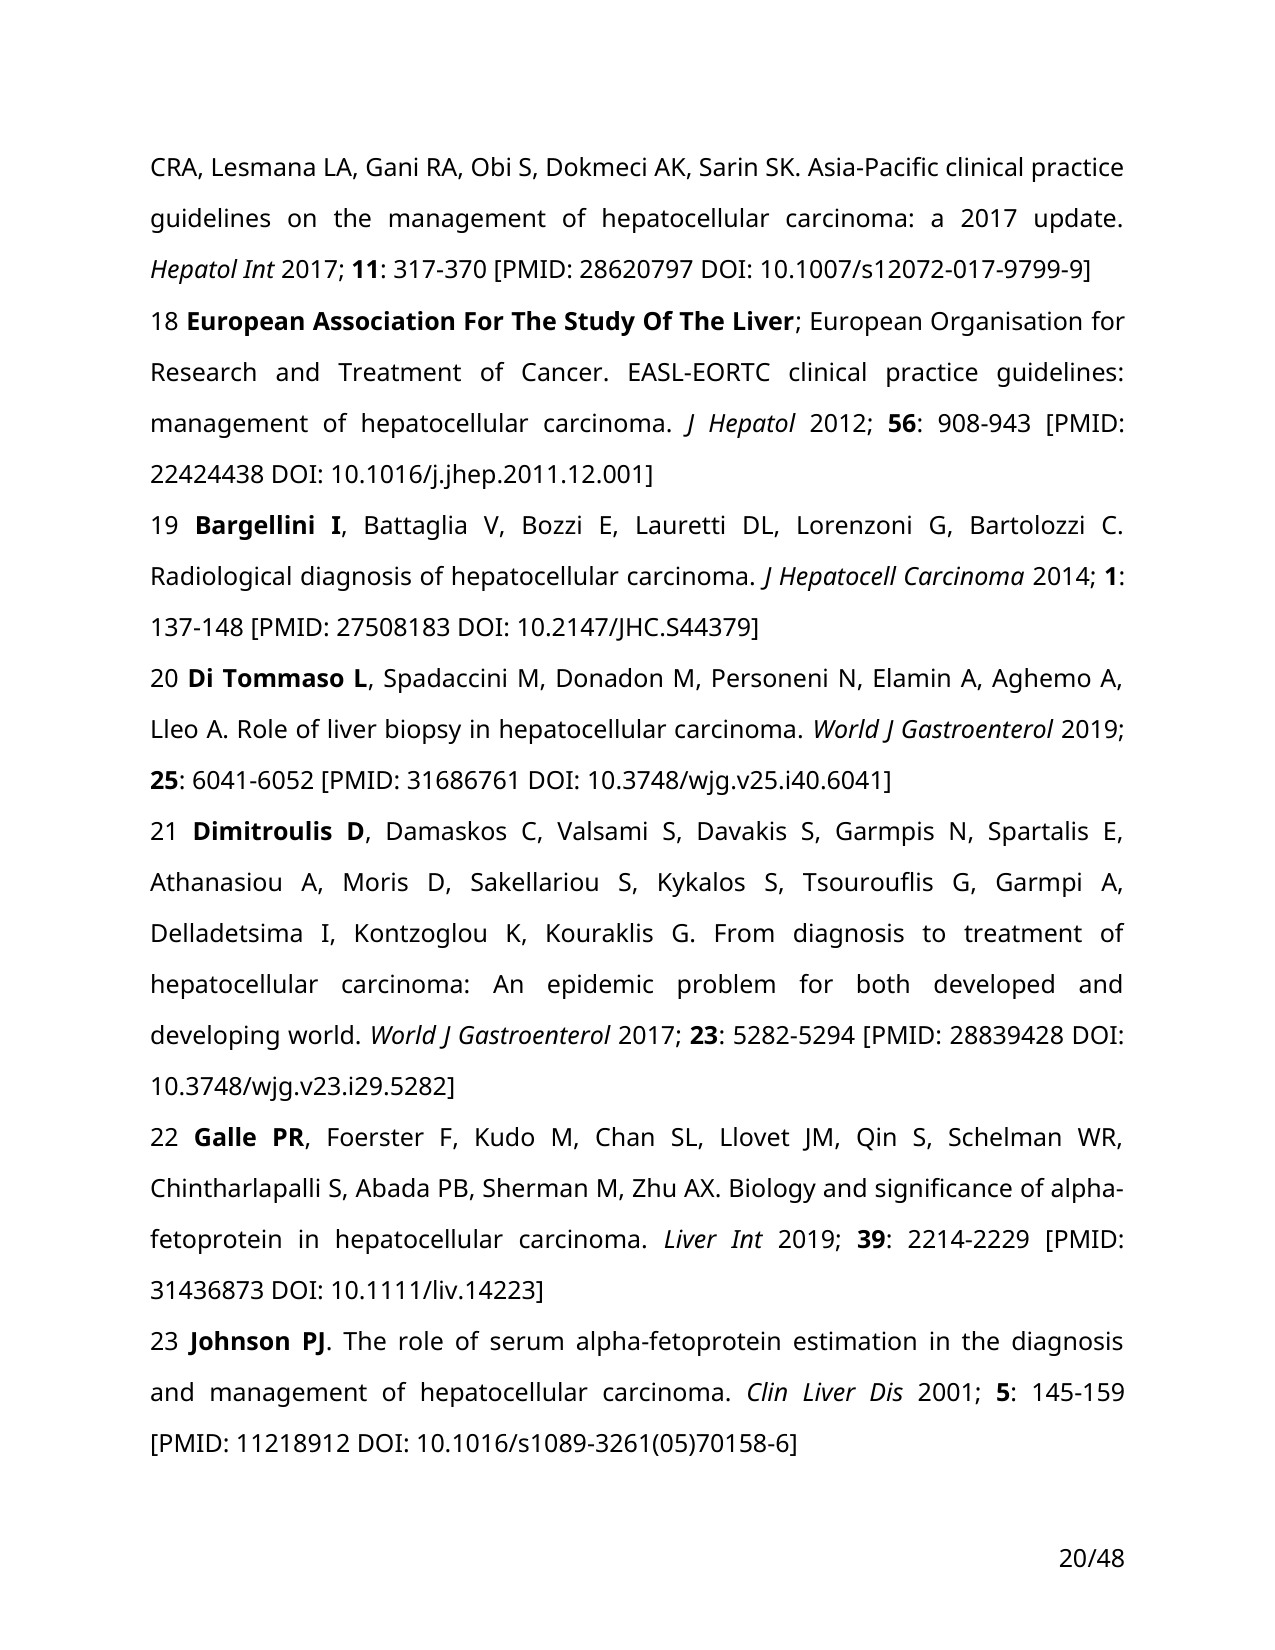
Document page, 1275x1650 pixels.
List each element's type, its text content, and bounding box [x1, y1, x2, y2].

text 23 Johnson PJ. The role of serum alpha-fetoprotein estimation in the diagnosis and management of hepatocellular carcinoma. Clin Liver Dis 2001; 5: 145-159 [PMID: 11218912 DOI: 10.1016/s1089-3261(05)70158-6] [150, 1324, 1125, 1460]
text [150, 150, 1125, 286]
text 19 Bargellini I, Battaglia V, Bozzi E, Lauretti DL, Lorenzoni G, Bartolozzi C. Radiological diagnosis of hepatocellular carcinoma. J Hepatocell Carcinoma 2014; 1: 137-148 [PMID: 27508183 DOI: 10.2147/JHC.S44379] [150, 507, 1125, 643]
text 20 Di Tommaso L, Spadaccini M, Donadon M, Personeni N, Elamin A, Aghemo A, Lleo A. Role of liver biopsy in hepatocellular carcinoma. World J Gastroenterol 2019; 25: 6041-6052 [PMID: 31686761 DOI: 10.3748/wjg.v25.i40.6041] [150, 660, 1125, 797]
text 21 Dimitroulis D, Damaskos C, Valsami S, Davakis S, Garmpis N, Spartalis E, Athanasiou A, Moris D, Sakellariou S, Kykalos S, Tsourouflis G, Garmpi A, Delladetsima I, Kontzoglou K, Kouraklis G. From diagnosis to treatment of hepatocellular carcinoma: An epidemic problem for both developed and developing world. World J Gastroenterol 2017; 23: 5282-5294 [PMID: 28839428 DOI: 10.3748/wjg.v23.i29.5282] [150, 813, 1125, 1103]
text 18 European Association For The Study Of The Liver; European Organisation for Research and Treatment of Cancer. EASL-EORTC clinical practice guidelines: management of hepatocellular carcinoma. J Hepatol 2012; 56: 908-943 [PMID: 22424438 DOI: 10.1016/j.jhep.2011.12.001] [150, 303, 1125, 490]
text 22 Galle PR, Foerster F, Kudo M, Chan SL, Llovet JM, Qin S, Schelman WR, Chintharlapalli S, Abada PB, Sherman M, Zhu AX. Biology and significance of alpha-fetoprotein in hepatocellular carcinoma. Liver Int 2019; 39: 2214-2229 [PMID: 31436873 DOI: 10.1111/liv.14223] [150, 1120, 1125, 1307]
